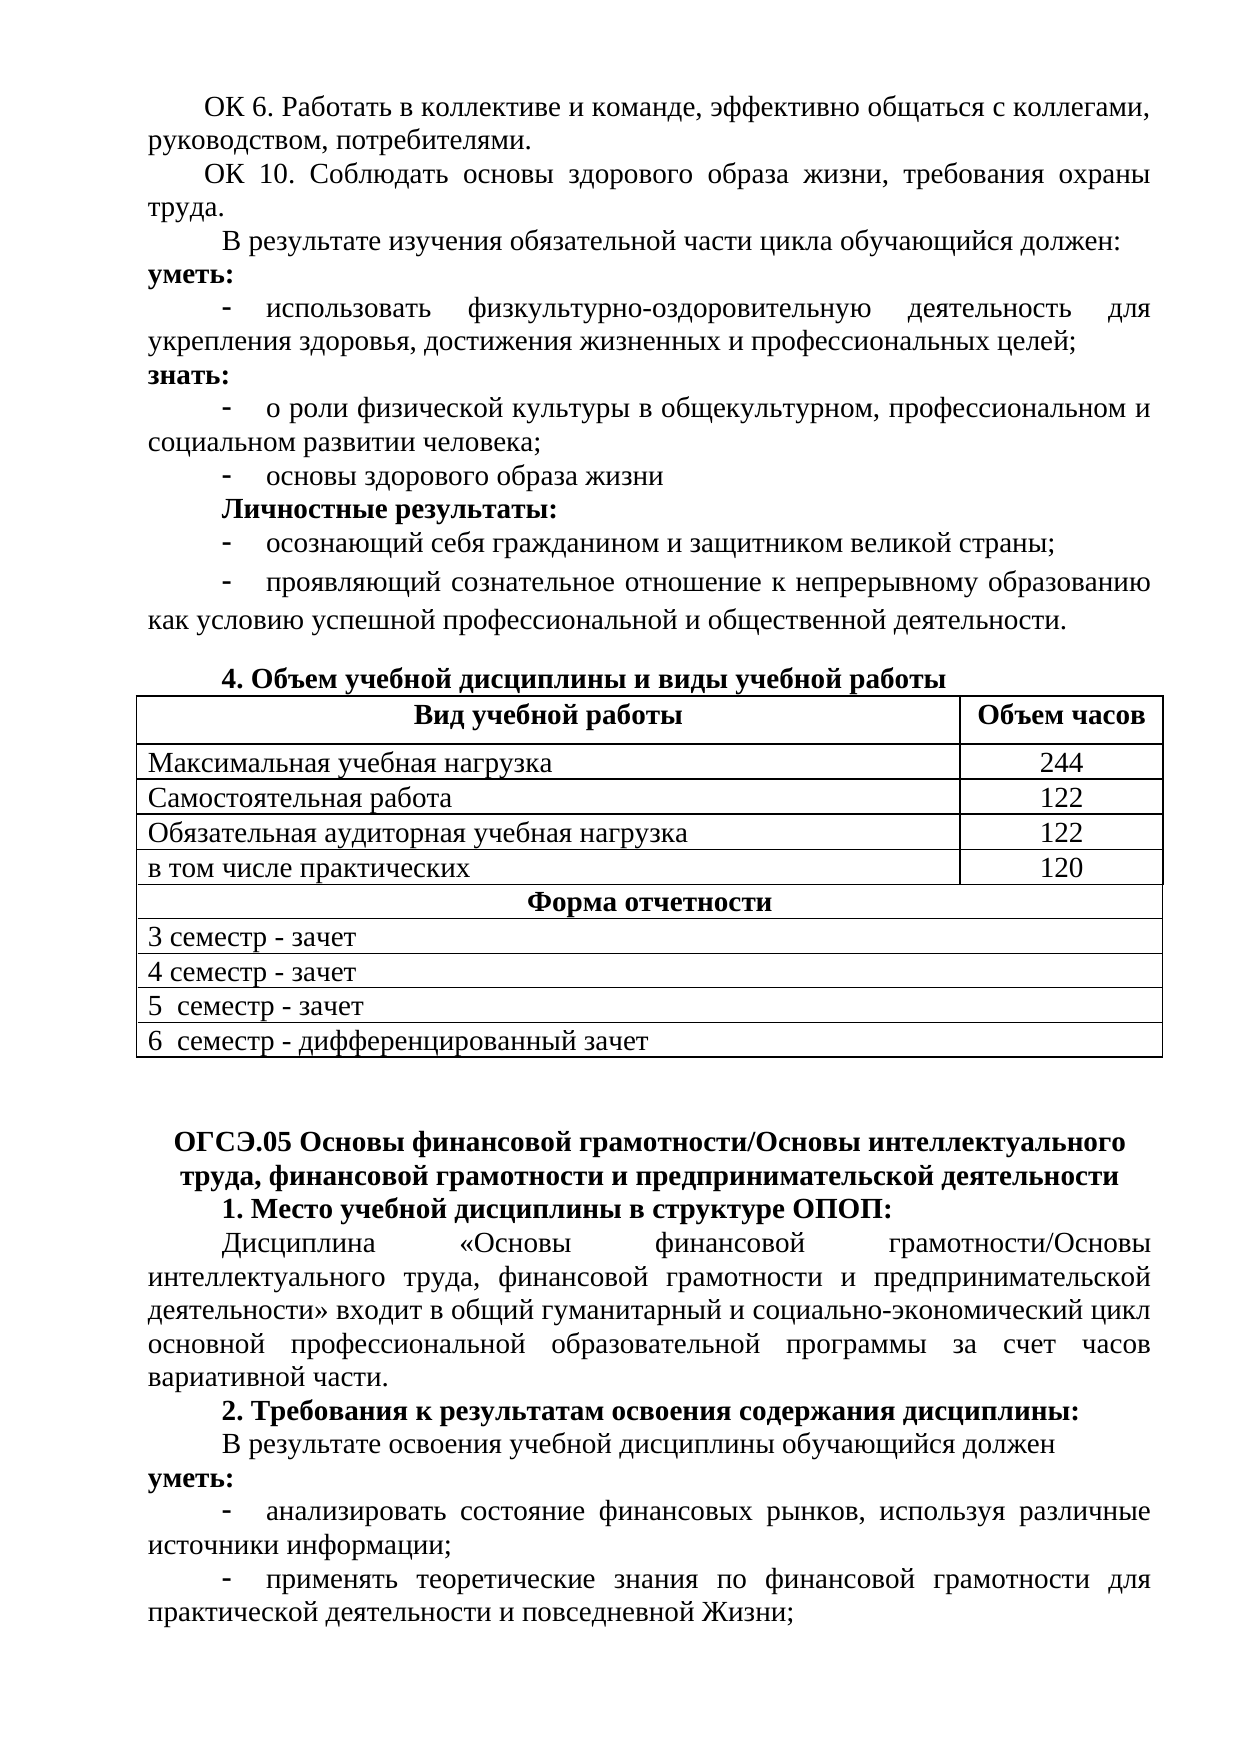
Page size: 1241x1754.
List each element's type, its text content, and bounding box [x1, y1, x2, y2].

text уметь: [148, 256, 1152, 290]
list основы здорового образа жизни [148, 458, 1152, 491]
table_cell Самостоятельная работа [137, 780, 959, 813]
text ОК 6. Работать в коллективе и команде, эффективно общаться с коллегами, руководством, потребителями. [148, 89, 1152, 156]
text уметь: [148, 1460, 1152, 1493]
text знать: [148, 357, 1152, 391]
list применять теоретические знания по финансовой грамотности для практической деятельности и повседневной Жизни; [148, 1561, 1152, 1628]
list использовать физкультурно-оздоровительную деятельность для укрепления здоровья, достижения жизненных и профессиональных целей; [148, 290, 1152, 357]
list анализировать состояние финансовых рынков, используя различные источники информации; [148, 1493, 1152, 1561]
table_cell 122 [961, 815, 1162, 848]
text В результате освоения учебной дисциплины обучающийся должен [148, 1426, 1152, 1460]
table_cell Форма отчетности [137, 885, 1162, 918]
table_cell 6 семестр - дифференцированный зачет [137, 1023, 1162, 1056]
text 4. Объем учебной дисциплины и виды учебной работы [148, 662, 1152, 695]
table_cell 4 семестр - зачет [137, 954, 1162, 987]
list проявляющий сознательное отношение к непрерывному образованию как условию успешной профессиональной и общественной деятельности. [148, 564, 1152, 636]
table_cell 120 [961, 850, 1162, 883]
table_header Объем часов [961, 697, 1162, 743]
text 2. Требования к результатам освоения содержания дисциплины: [148, 1393, 1152, 1426]
text ОК 10. Соблюдать основы здорового образа жизни, требования охраны труда. [148, 156, 1152, 223]
table_cell в том числе практических [137, 850, 959, 883]
text Личностные результаты: [222, 491, 1152, 525]
table_cell 5 семестр - зачет [137, 988, 1162, 1022]
text ОГСЭ.05 Основы финансовой грамотности/Основы интеллектуального труда, финансовой грамотности и предпринимательской деятельности [148, 1124, 1152, 1192]
text В результате изучения обязательной части цикла обучающийся должен: [148, 223, 1152, 256]
table_header Вид учебной работы [137, 697, 959, 743]
text 1. Место учебной дисциплины в структуре ОПОП: [148, 1192, 1152, 1225]
list осознающий себя гражданином и защитником великой страны; [148, 525, 1152, 559]
table_cell Максимальная учебная нагрузка [137, 745, 959, 778]
text Дисциплина «Основы финансовой грамотности/Основы интеллектуального труда, финансовой грамотности и предпринимательской деятельности» входит в общий гуманитарный и социально-экономический цикл основной профессиональной образовательной программы за счет часов вариативной части. [148, 1225, 1152, 1393]
table_cell 122 [961, 780, 1162, 813]
list о роли физической культуры в общекультурном, профессиональном и социальном развитии человека; [148, 391, 1152, 458]
table_cell Обязательная аудиторная учебная нагрузка [137, 815, 959, 848]
table_cell 3 семестр - зачет [137, 919, 1162, 953]
table_cell 244 [961, 745, 1162, 778]
